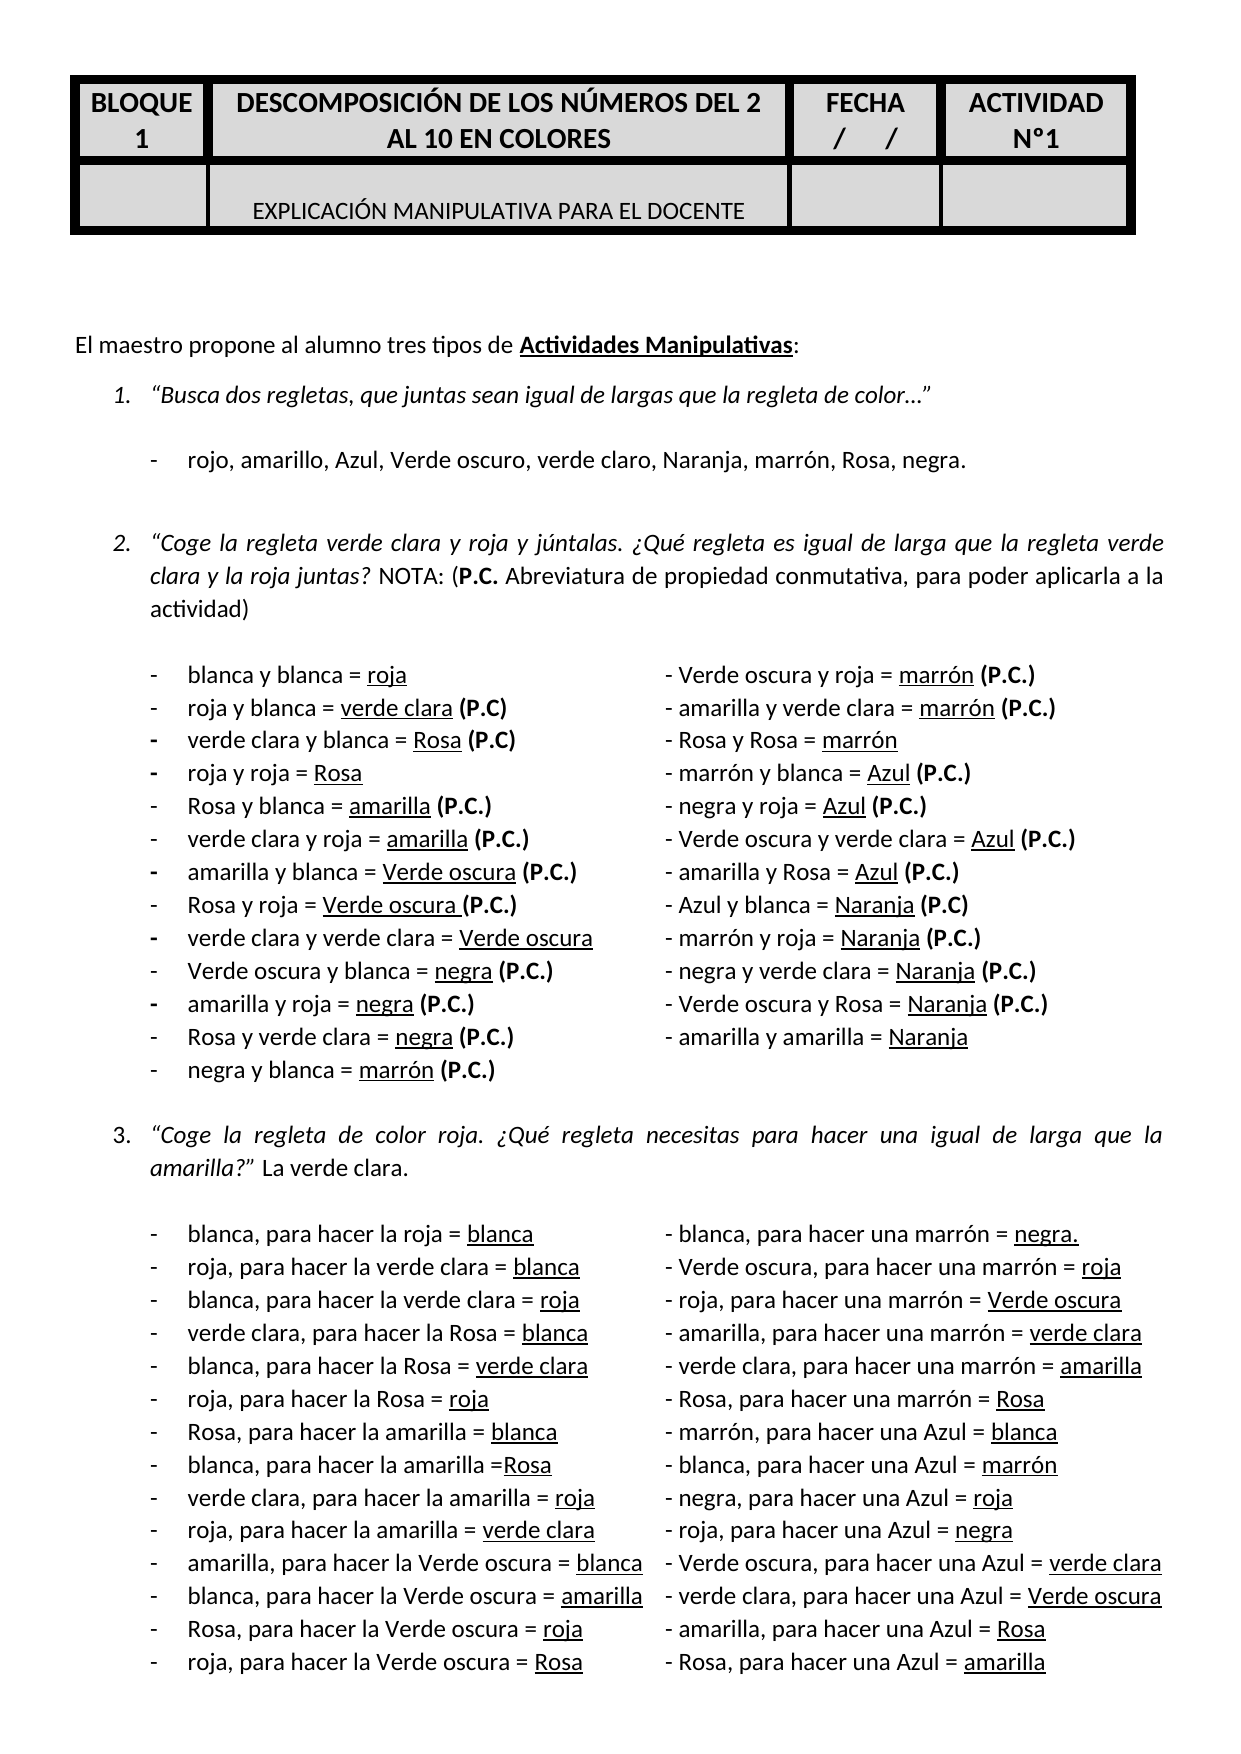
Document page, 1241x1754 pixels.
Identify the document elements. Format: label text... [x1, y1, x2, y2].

list blanca, para hacer la Verde oscura = amarilla - verde clara, para hacer una Azul = Verde oscura [150, 1580, 1165, 1611]
list “Coge la regleta verde clara y roja y júntalas. ¿Qué regleta es igual de larga que la regleta verde clara y la roja juntas? NOTA: (P.C. Abreviatura de propiedad conmutativa, para poder aplicarla a la actividad) [112, 527, 1165, 623]
list roja, para hacer la Rosa = roja - Rosa, para hacer una marrón = Rosa [150, 1383, 1165, 1413]
list verde clara y blanca = Rosa (P.C) - Rosa y Rosa = marrón [150, 724, 1165, 755]
list negra y blanca = marrón (P.C.) [150, 1054, 1165, 1084]
list rojo, amarillo, Azul, Verde oscuro, verde claro, Naranja, marrón, Rosa, negra. [150, 444, 1165, 475]
list verde clara, para hacer la amarilla = roja - negra, para hacer una Azul = roja [150, 1482, 1165, 1512]
list blanca, para hacer la roja = blanca - blanca, para hacer una marrón = negra. [150, 1218, 1165, 1249]
list roja, para hacer la Verde oscura = Rosa - Rosa, para hacer una Azul = amarilla [150, 1646, 1165, 1677]
table_cell [943, 165, 1126, 226]
list “Busca dos regletas, que juntas sean igual de largas que la regleta de color…” [112, 379, 1165, 409]
list Rosa, para hacer la amarilla = blanca - marrón, para hacer una Azul = blanca [150, 1416, 1165, 1446]
list Rosa y roja = Verde oscura (P.C.) - Azul y blanca = Naranja (P.C) [150, 889, 1165, 920]
list roja y roja = Rosa - marrón y blanca = Azul (P.C.) [150, 757, 1165, 788]
list Rosa y verde clara = negra (P.C.) - amarilla y amarilla = Naranja [150, 1021, 1165, 1051]
list roja, para hacer la amarilla = verde clara - roja, para hacer una Azul = negra [150, 1514, 1165, 1545]
list blanca y blanca = roja - Verde oscura y roja = marrón (P.C.) [150, 659, 1165, 689]
table_header FECHA / / [794, 84, 936, 156]
list amarilla y blanca = Verde oscura (P.C.) - amarilla y Rosa = Azul (P.C.) [150, 856, 1165, 887]
list roja, para hacer la verde clara = blanca - Verde oscura, para hacer una marrón = roja [150, 1251, 1165, 1282]
table_header ACTIVIDAD Nº1 [946, 84, 1126, 156]
table_cell EXPLICACIÓN MANIPULATIVA PARA EL DOCENTE [210, 165, 787, 226]
list “Coge la regleta de color roja. ¿Qué regleta necesitas para hacer una igual de larga que la amarilla?” La verde clara. [112, 1119, 1165, 1183]
list Rosa y blanca = amarilla (P.C.) - negra y roja = Azul (P.C.) [150, 790, 1165, 821]
table_header DESCOMPOSICIÓN DE LOS NÚMEROS DEL 2 AL 10 EN COLORES [213, 84, 785, 156]
list verde clara y verde clara = Verde oscura - marrón y roja = Naranja (P.C.) [150, 922, 1165, 953]
list blanca, para hacer la amarilla =Rosa - blanca, para hacer una Azul = marrón [150, 1449, 1165, 1479]
table_cell [792, 165, 939, 226]
list amarilla y roja = negra (P.C.) - Verde oscura y Rosa = Naranja (P.C.) [150, 988, 1165, 1018]
list roja y blanca = verde clara (P.C) - amarilla y verde clara = marrón (P.C.) [150, 692, 1165, 722]
text El maestro propone al alumno tres tipos de Actividades Manipulativas: [75, 329, 1165, 360]
list blanca, para hacer la Rosa = verde clara - verde clara, para hacer una marrón = amarilla [150, 1350, 1165, 1381]
list verde clara y roja = amarilla (P.C.) - Verde oscura y verde clara = Azul (P.C.) [150, 823, 1165, 854]
table_header BLOQUE 1 [80, 84, 203, 156]
list Verde oscura y blanca = negra (P.C.) - negra y verde clara = Naranja (P.C.) [150, 955, 1165, 986]
list Rosa, para hacer la Verde oscura = roja - amarilla, para hacer una Azul = Rosa [150, 1613, 1165, 1644]
table_cell [80, 165, 206, 226]
list blanca, para hacer la verde clara = roja - roja, para hacer una marrón = Verde oscura [150, 1284, 1165, 1315]
list verde clara, para hacer la Rosa = blanca - amarilla, para hacer una marrón = verde clara [150, 1317, 1165, 1348]
list amarilla, para hacer la Verde oscura = blanca - Verde oscura, para hacer una Azul = verde clara [150, 1547, 1165, 1578]
